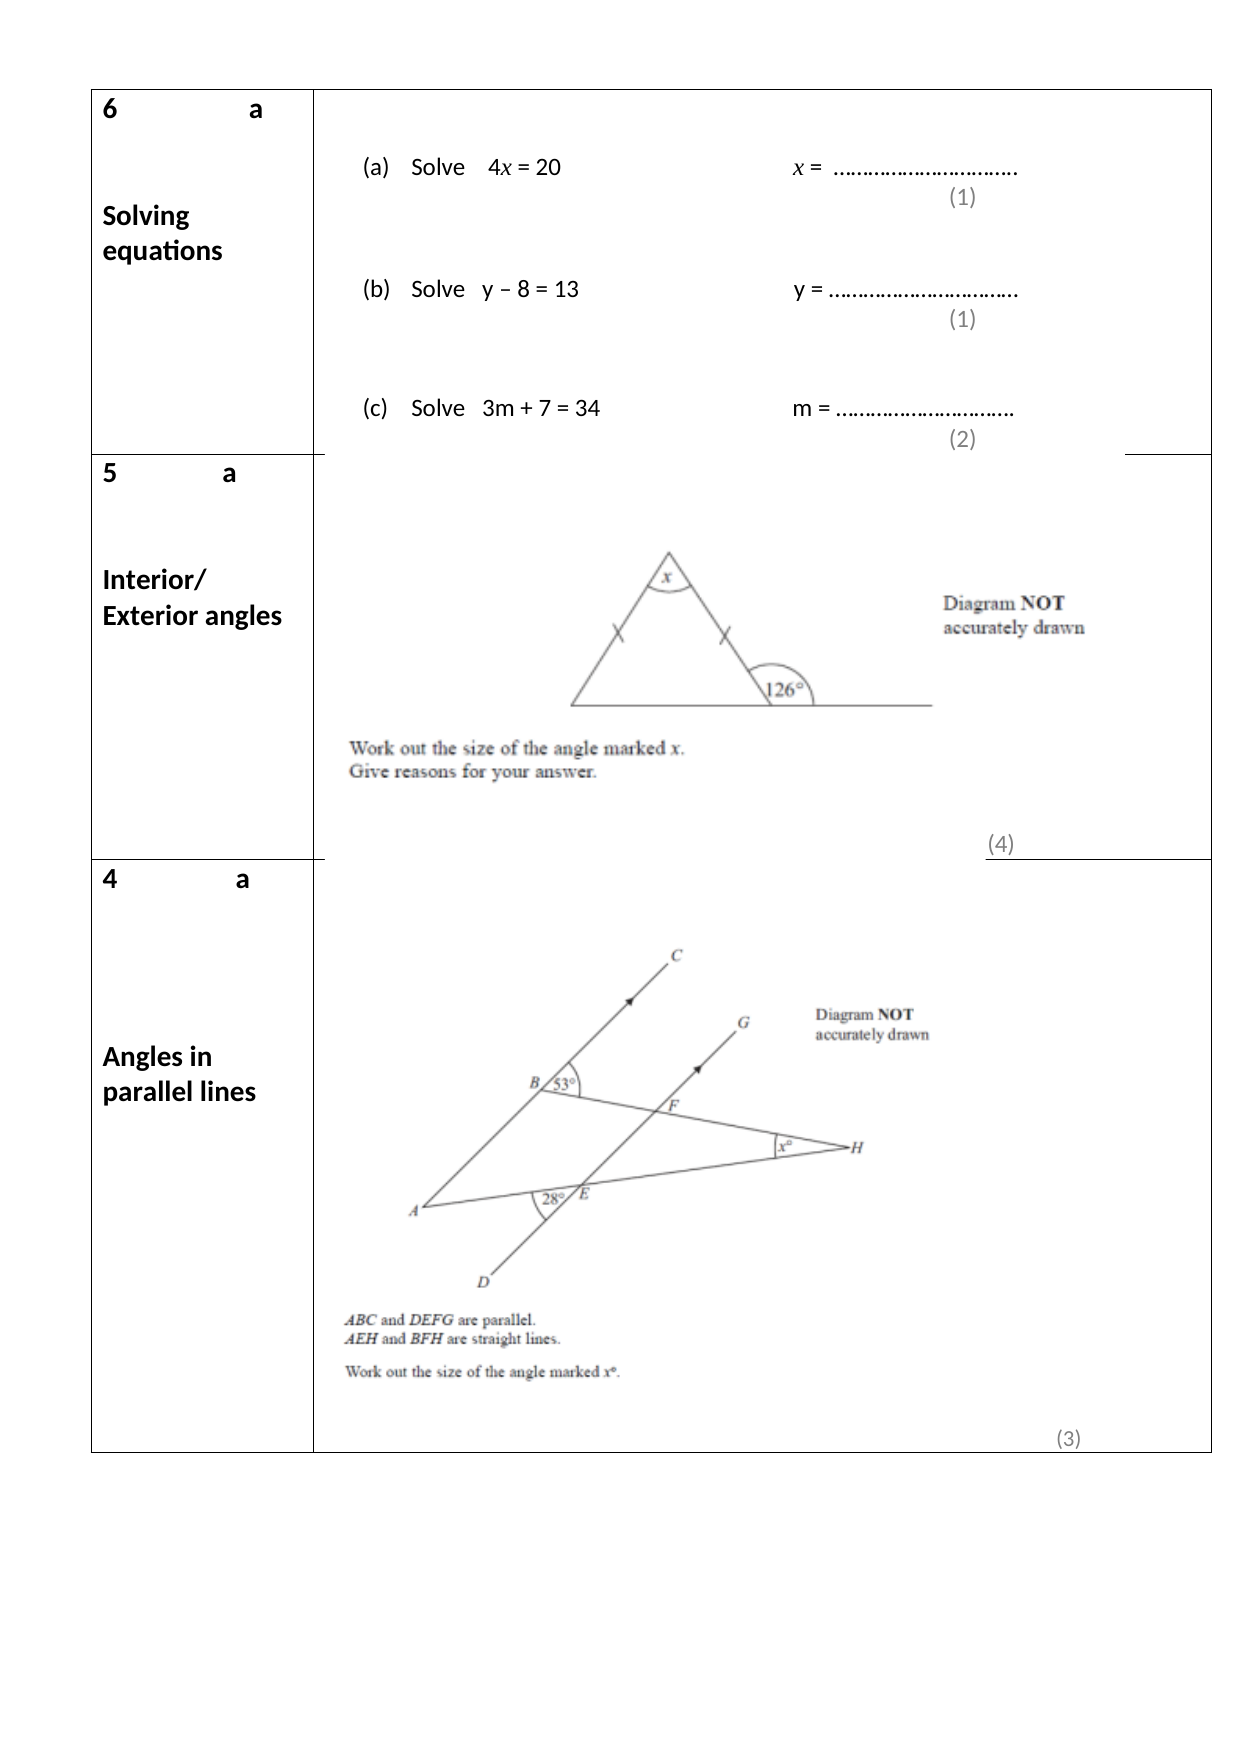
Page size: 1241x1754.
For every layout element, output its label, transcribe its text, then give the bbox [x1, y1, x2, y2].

picture [324, 454, 1125, 829]
table_cell 6 a Solving equations [92, 90, 313, 453]
table_cell 5 a Interior/ Exterior angles [92, 455, 313, 859]
table_cell Solve 4x = 20 x = ………………………….. (1) Solve y – 8 = 13 y = …………………………… (1) Solve 3m + 7 = 34 m = …………………………. (2) [314, 90, 1211, 453]
picture [324, 859, 986, 1424]
table_cell (3) [314, 860, 1211, 1452]
table_cell 4 a Angles in parallel lines [92, 860, 313, 1452]
table_cell (4) [314, 455, 1211, 859]
